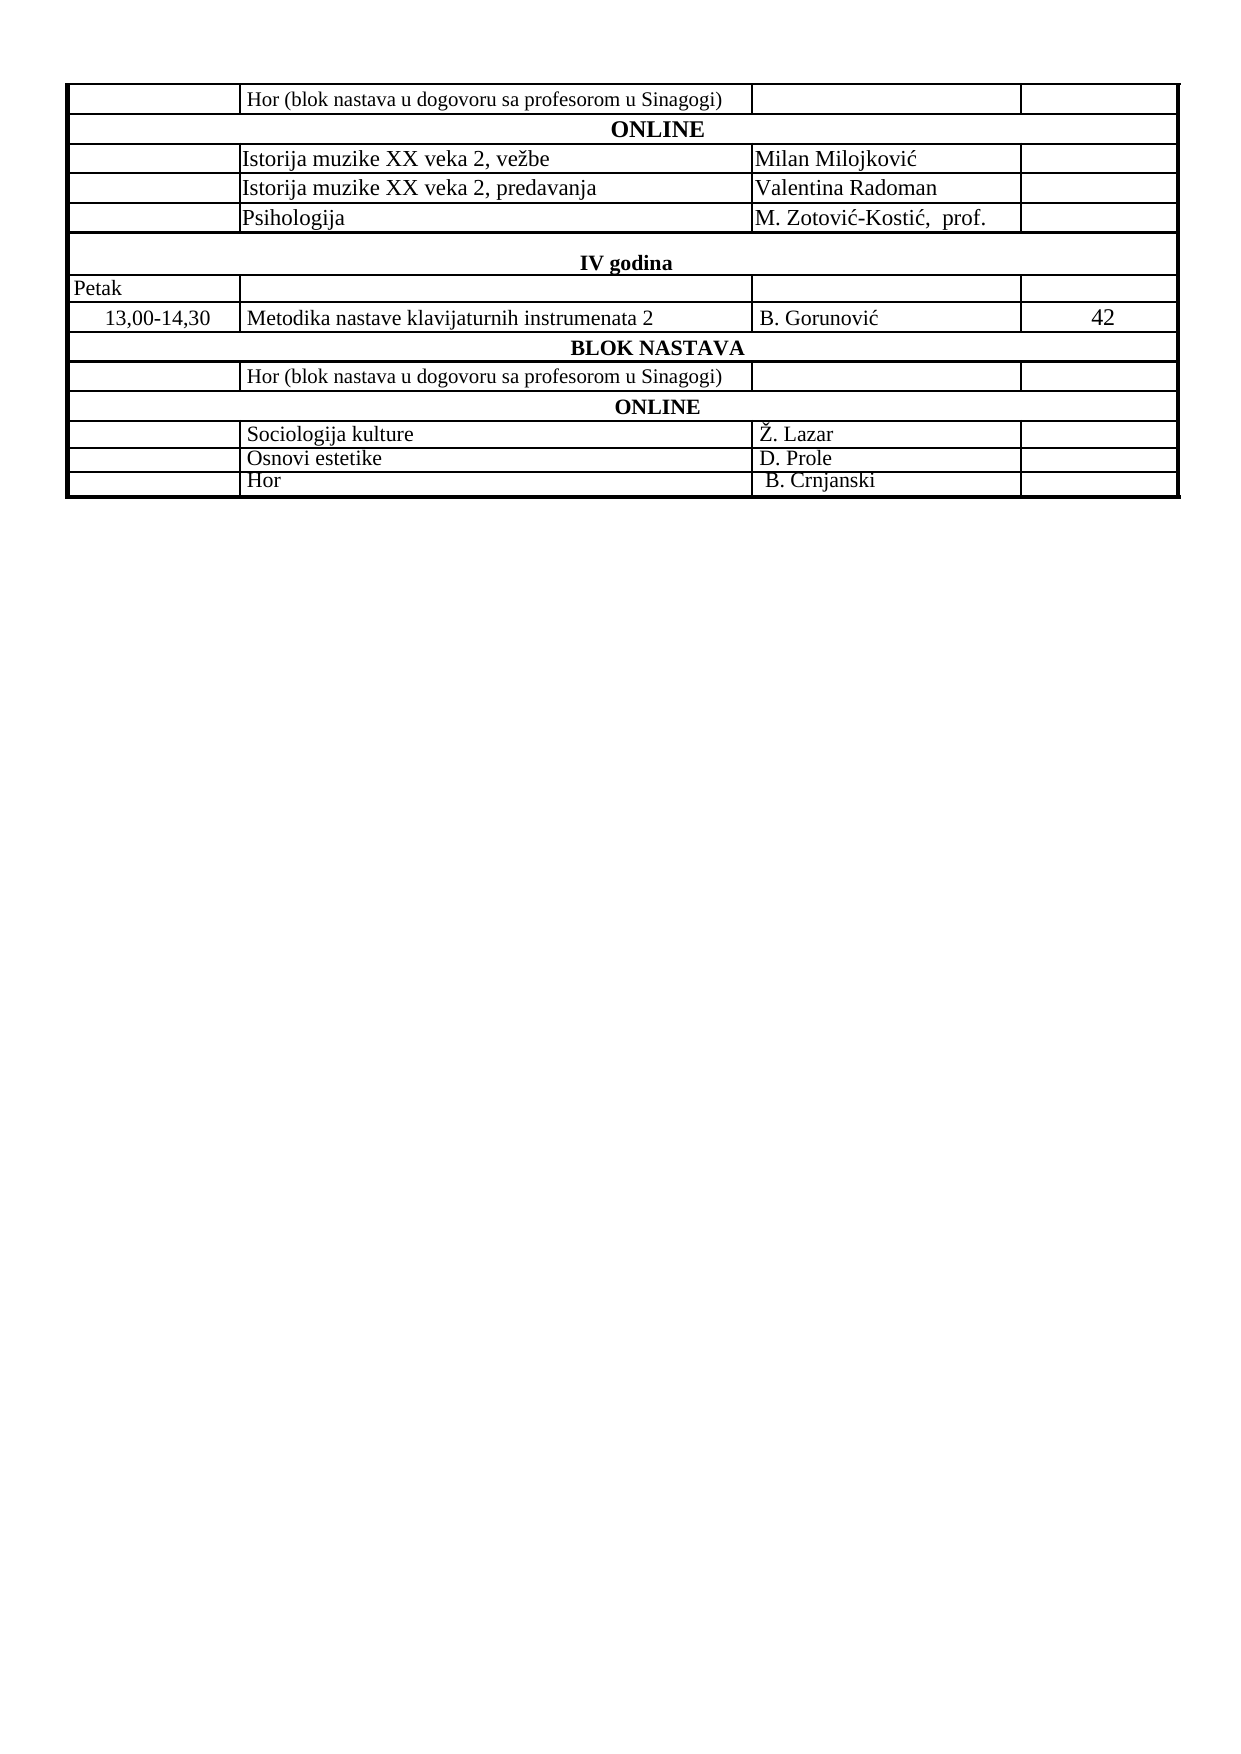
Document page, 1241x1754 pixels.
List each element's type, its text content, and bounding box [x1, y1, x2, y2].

table_cell Petak [70, 276, 239, 301]
table_cell 42 [1022, 303, 1176, 331]
table_cell [241, 276, 751, 301]
table_cell Sociologija kulture [241, 422, 751, 447]
table_cell B. Gorunović [753, 303, 1020, 331]
table_cell [1022, 449, 1176, 471]
table_cell BLOK NASTAVA [70, 333, 1176, 360]
table_cell Ž. Lazar [753, 422, 1020, 447]
table_cell Metodika nastave klavijaturnih instrumenata 2 [241, 303, 751, 331]
table_cell [753, 363, 1020, 390]
table_cell Osnovi estetike [241, 449, 751, 471]
table_cell Psihologija [241, 204, 751, 231]
table_cell [1022, 174, 1176, 202]
table_cell 13,00-14,30 [70, 303, 239, 331]
table_cell [1022, 145, 1176, 172]
table_cell [70, 174, 239, 202]
table_cell [70, 204, 239, 231]
table_cell D. Prole [753, 449, 1020, 471]
table_cell [1022, 422, 1176, 447]
table_cell IV godina [70, 234, 1176, 274]
table_cell [70, 473, 239, 494]
table_cell ONLINE [70, 392, 1176, 420]
table_cell [1022, 204, 1176, 231]
table_cell [1022, 473, 1176, 494]
table_cell Hor (blok nastava u dogovoru sa profesorom u Sinagogi) [241, 363, 751, 390]
table_cell [70, 363, 239, 390]
table_cell Hor [241, 473, 751, 494]
table_cell [70, 422, 239, 447]
table_cell [753, 85, 1020, 113]
table_cell [1022, 85, 1176, 113]
table_cell [70, 449, 239, 471]
table_cell [753, 276, 1020, 301]
table_cell [70, 145, 239, 172]
table_cell [1022, 276, 1176, 301]
table_cell M. Zotović-Kostić, prof. [753, 204, 1020, 231]
table_cell Istorija muzike XX veka 2, vežbe [241, 145, 751, 172]
table_cell B. Crnjanski [753, 473, 1020, 494]
table_cell Istorija muzike XX veka 2, predavanja [241, 174, 751, 202]
table_cell ONLINE [70, 115, 1176, 143]
table_cell Valentina Radoman [753, 174, 1020, 202]
table_cell [1022, 363, 1176, 390]
table_cell Hor (blok nastava u dogovoru sa profesorom u Sinagogi) [241, 85, 751, 113]
table_cell [70, 85, 239, 113]
table_cell Milan Milojković [753, 145, 1020, 172]
